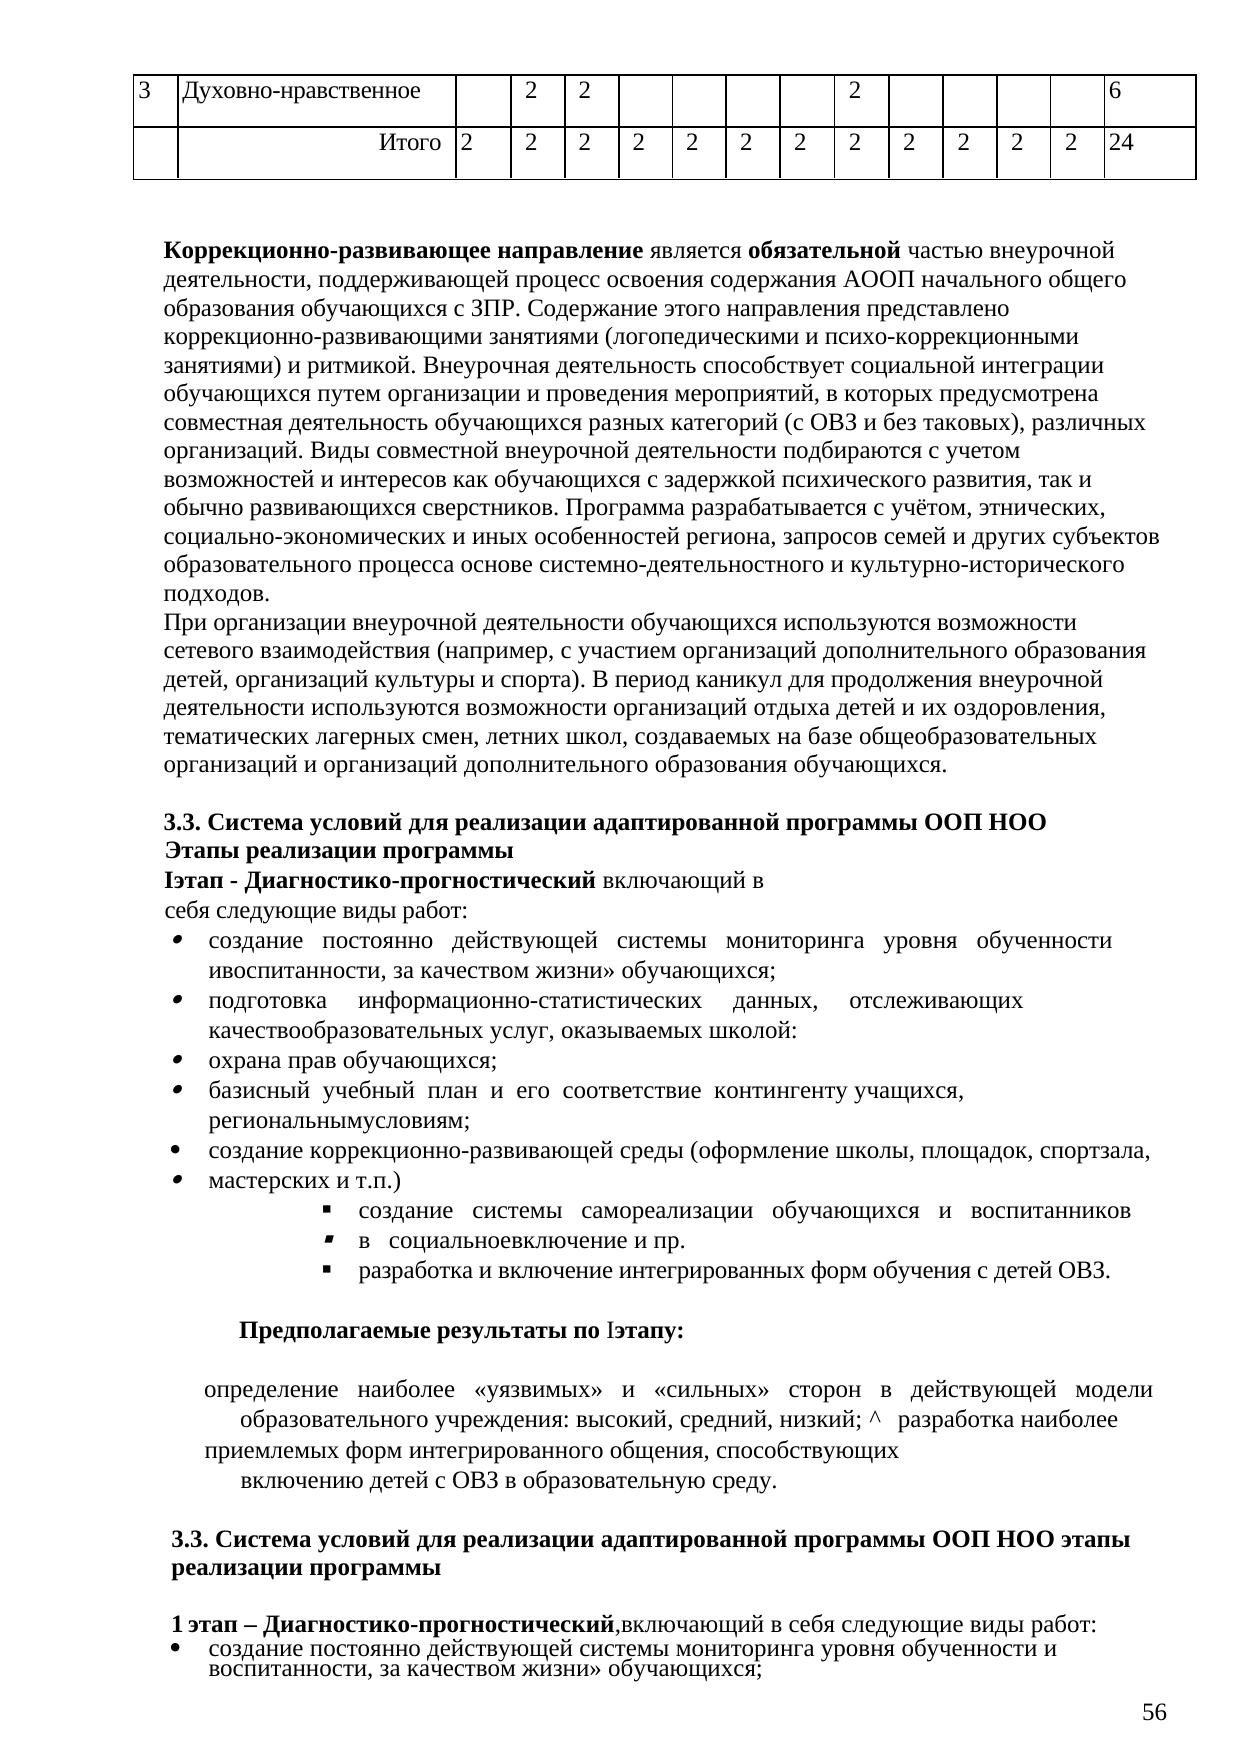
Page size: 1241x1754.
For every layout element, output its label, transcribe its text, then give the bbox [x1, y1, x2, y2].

table_cell 2 [512, 76, 564, 126]
table_cell 6 [1105, 76, 1195, 126]
table_cell [620, 76, 672, 126]
list разработка и включение интегрированных форм обучения с детей ОВЗ. [321, 1254, 1167, 1284]
text 3.3. Система условий для реализации адаптированной программы ООП НОО этапы реализации программы [171, 1525, 1167, 1581]
table_cell 2 [512, 128, 564, 178]
table_cell 3 [134, 76, 177, 126]
table_cell 2 [673, 128, 725, 178]
table_cell 2 [620, 128, 672, 178]
table_cell 2 [566, 128, 618, 178]
text включению детей с ОВЗ в образовательную среду. [240, 1464, 1167, 1495]
table_cell [998, 76, 1050, 126]
list создание постоянно действующей системы мониторинга уровня обученности ивоспитанности, за качеством жизни» обучающихся; [171, 924, 1167, 984]
table_cell [944, 76, 996, 126]
list в социальноевключение и пр. [321, 1224, 1167, 1254]
text Iэтап - Диагностико-прогностический включающий в [164, 864, 1167, 894]
table_cell [457, 76, 510, 126]
table_cell 2 [727, 128, 779, 178]
text Этапы реализации программы [164, 836, 1167, 864]
table_cell 2 [1051, 128, 1104, 178]
text 3.3. Система условий для реализации адаптированной программы ООП НОО [163, 807, 1167, 836]
text Предполагаемые результаты по Iэтапу: [203, 1314, 983, 1344]
list мастерских и т.п.) [171, 1164, 1167, 1194]
table_cell 24 [1105, 128, 1195, 178]
table_cell 2 [998, 128, 1050, 178]
list создание системы самореализации обучающихся и воспитанников [321, 1194, 1167, 1224]
text определение наиболее «уязвимых» и «сильных» сторон в действующей модели [204, 1374, 1167, 1403]
text При организации внеурочной деятельности обучающихся используются возможности сетевого взаимодействия (например, с участием организаций дополнительного образования детей, организаций культуры и спорта). В период каникул для продолжения внеурочной деятельности используются возможности организаций отдыха детей и их оздоровления, тематических лагерных смен, летних школ, создаваемых на базе общеобразовательных организаций и организаций дополнительного образования обучающихся. [163, 607, 1163, 778]
table_cell [890, 76, 942, 126]
table_cell [781, 76, 834, 126]
table_cell 2 [781, 128, 834, 178]
table_cell 2 [944, 128, 996, 178]
table_cell 2 [835, 128, 888, 178]
table_cell [134, 128, 177, 178]
list этап – Диагностико-прогностический,включающий в себя следующие виды работ: [171, 1610, 1167, 1638]
text Коррекционно-развивающее направление является обязательной частью внеурочной деятельности, поддерживающей процесс освоения содержания АООП начального общего образования обучающихся с ЗПР. Содержание этого направления представлено коррекционно-развивающими занятиями (логопедическими и психо-коррекционными занятиями) и ритмикой. Внеурочная деятельность способствует социальной интеграции обучающихся путем организации и проведения мероприятий, в которых предусмотрена совместная деятельность обучающихся разных категорий (с ОВЗ и без таковых), различных организаций. Виды совместной внеурочной деятельности подбираются с учетом возможностей и интересов как обучающихся с задержкой психического развития, так и обычно развивающихся сверстников. Программа разрабатывается с учётом, этнических, социально-экономических и иных особенностей региона, запросов семей и других субъектов образовательного процесса основе системно-деятельностного и культурно-исторического подходов. [163, 236, 1163, 607]
list создание коррекционно-развивающей среды (оформление школы, площадок, спортзала, [171, 1134, 1167, 1164]
table_cell [727, 76, 779, 126]
table_cell Итого [179, 128, 455, 178]
table_cell [673, 76, 725, 126]
text образовательного учреждения: высокий, средний, низкий; ^ разработка наиболее приемлемых форм интегрированного общения, способствующих [204, 1403, 1167, 1464]
table_cell 2 [457, 128, 510, 178]
table_cell [1051, 76, 1104, 126]
text себя следующие виды работ: [164, 894, 1167, 924]
table_cell Духовно-нравственное [179, 76, 455, 126]
list создание постоянно действующей системы мониторинга уровня обученности и воспитанности, за качеством жизни» обучающихся; [171, 1639, 1167, 1682]
table_cell 2 [566, 76, 618, 126]
list базисный учебный план и его соответствие контингенту учащихся, региональнымусловиям; [171, 1074, 1167, 1134]
list охрана прав обучающихся; [171, 1044, 1167, 1074]
list подготовка информационно-статистических данных, отслеживающих качествообразовательных услуг, оказываемых школой: [171, 984, 1167, 1044]
table_cell 2 [835, 76, 888, 126]
table_cell 2 [890, 128, 942, 178]
